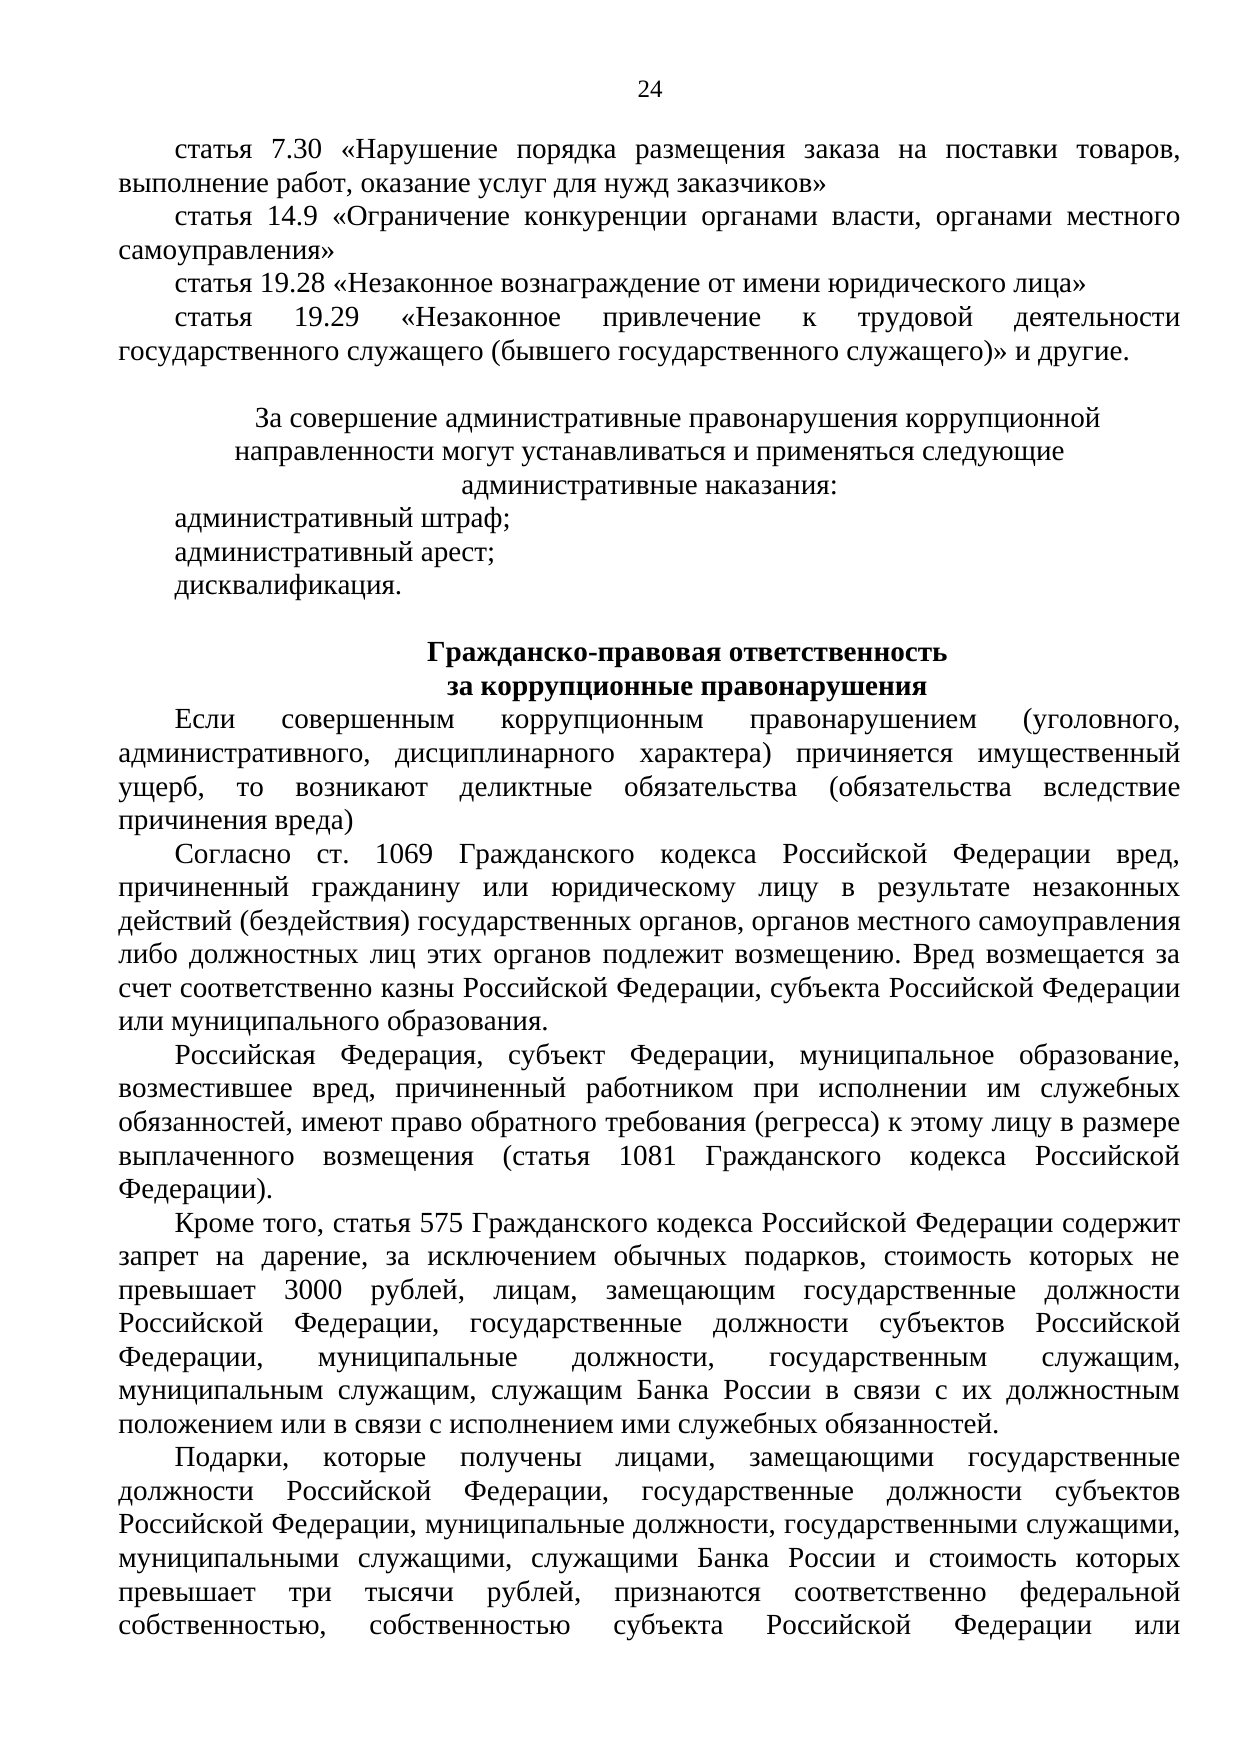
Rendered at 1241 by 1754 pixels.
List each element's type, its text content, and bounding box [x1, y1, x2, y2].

text за коррупционные правонарушения [118, 668, 1181, 702]
text Кроме того, статья 575 Гражданского кодекса Российской Федерации содержит запрет на дарение, за исключением обычных подарков, стоимость которых не превышает 3000 рублей, лицам, замещающим государственные должности Российской Федерации, государственные должности субъектов Российской Федерации, муниципальные должности, государственным служащим, муниципальным служащим, служащим Банка России в связи с их должностным положением или в связи с исполнением ими служебных обязанностей. [118, 1205, 1181, 1439]
text дисквалификация. [118, 567, 1181, 601]
text За совершение административные правонарушения коррупционной направленности могут устанавливаться и применяться следующие административные наказания: [118, 400, 1181, 500]
text Согласно ст. 1069 Гражданского кодекса Российской Федерации вред, причиненный гражданину или юридическому лицу в результате незаконных действий (бездействия) государственных органов, органов местного самоуправления либо должностных лиц этих органов подлежит возмещению. Вред возмещается за счет соответственно казны Российской Федерации, субъекта Российской Федерации или муниципального образования. [118, 836, 1181, 1037]
text статья 14.9 «Ограничение конкуренции органами власти, органами местного самоуправления» [118, 198, 1181, 266]
text Российская Федерация, субъект Федерации, муниципальное образование, возместившее вред, причиненный работником при исполнении им служебных обязанностей, имеют право обратного требования (регресса) к этому лицу в размере выплаченного возмещения (статья 1081 Гражданского кодекса Российской Федерации). [118, 1037, 1181, 1205]
text административный арест; [118, 534, 1181, 567]
text Гражданско-правовая ответственность [118, 634, 1181, 668]
text Если совершенным коррупционным правонарушением (уголовного, административного, дисциплинарного характера) причиняется имущественный ущерб, то возникают деликтные обязательства (обязательства вследствие причинения вреда) [118, 702, 1181, 836]
text статья 7.30 «Нарушение порядка размещения заказа на поставки товаров, выполнение работ, оказание услуг для нужд заказчиков» [118, 131, 1181, 198]
text административный штраф; [118, 500, 1181, 534]
text статья 19.29 «Незаконное привлечение к трудовой деятельности государственного служащего (бывшего государственного служащего)» и другие. [118, 299, 1181, 366]
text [118, 1439, 1181, 1641]
text статья 19.28 «Незаконное вознаграждение от имени юридического лица» [118, 266, 1181, 299]
